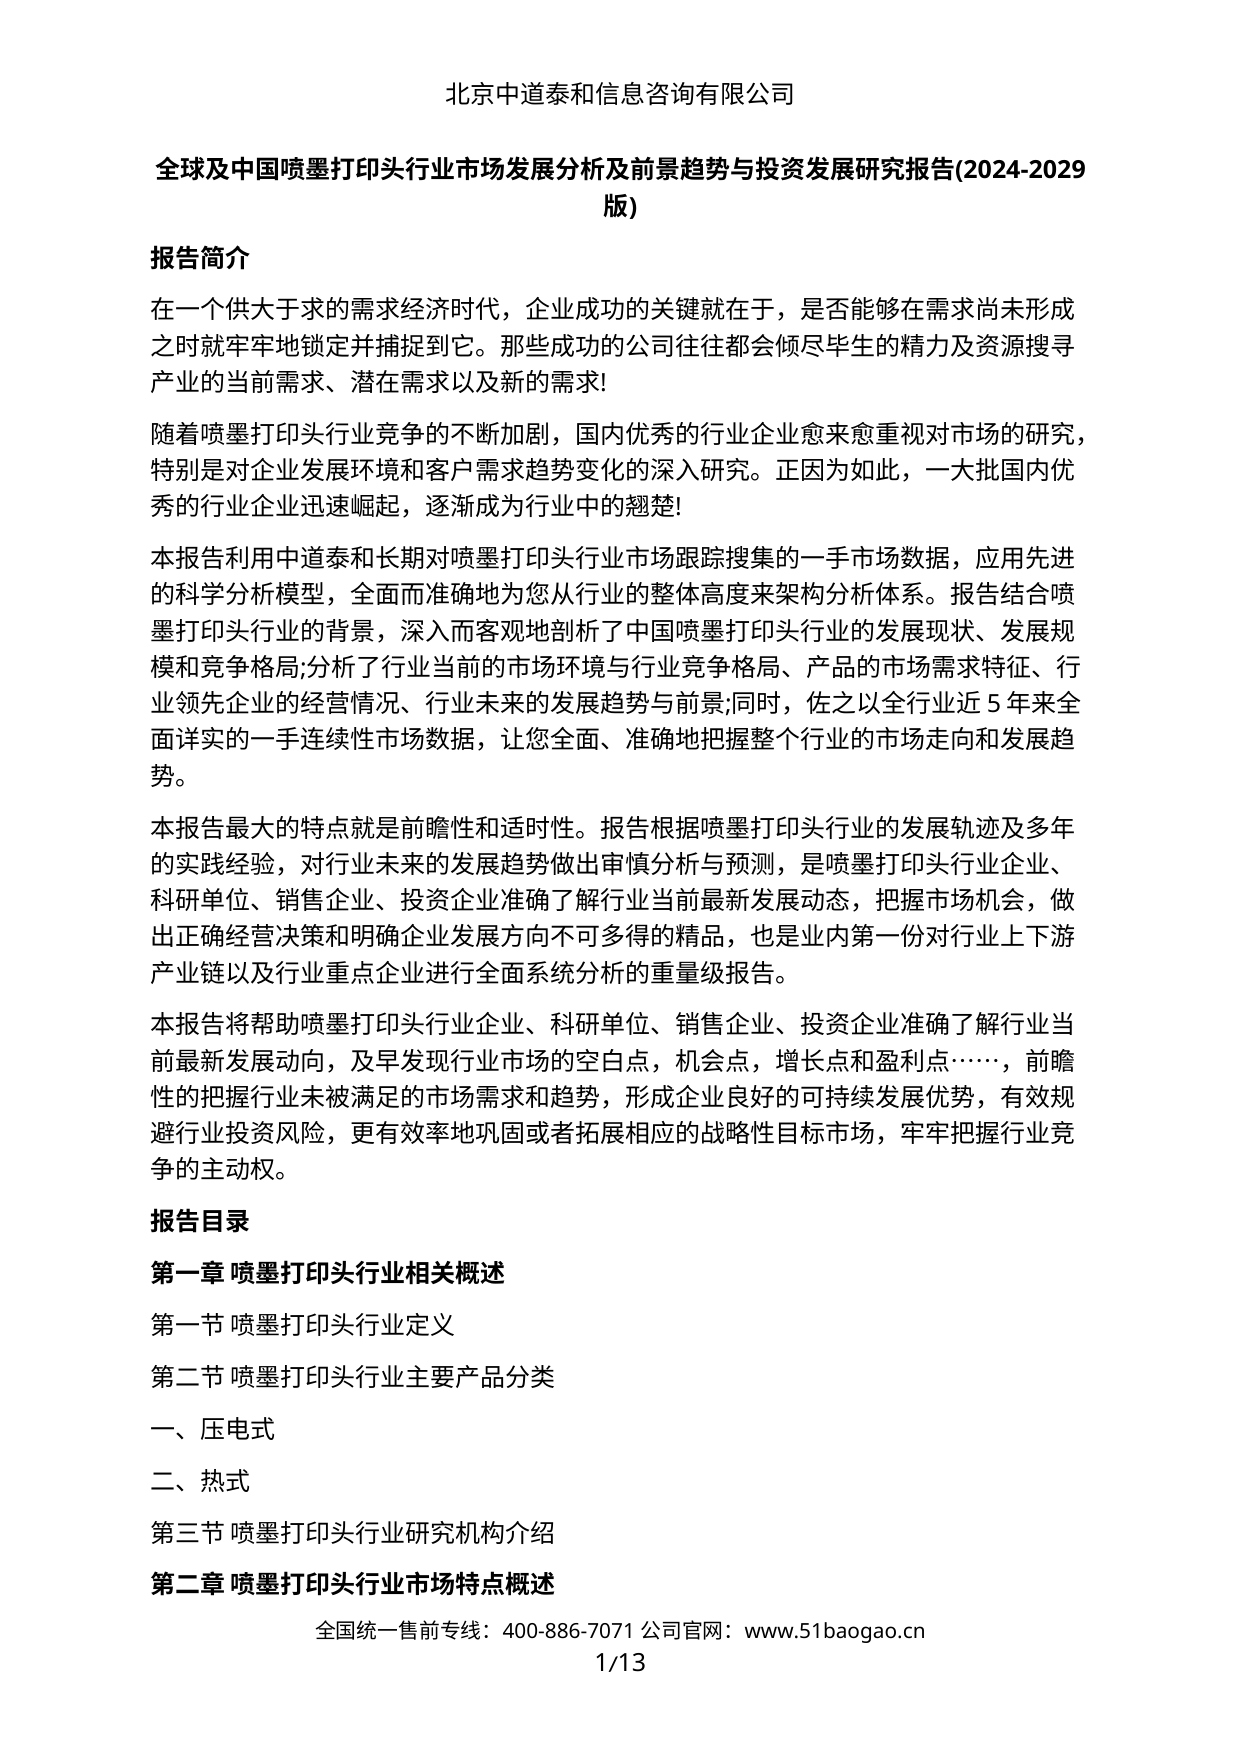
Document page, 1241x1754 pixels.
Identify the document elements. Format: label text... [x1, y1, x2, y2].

text 二、热式 [150, 1461, 1090, 1497]
text 报告简介 [150, 238, 1090, 274]
text 一、压电式 [150, 1409, 1090, 1446]
text 随着喷墨打印头行业竞争的不断加剧，国内优秀的行业企业愈来愈重视对市场的研究，特别是对企业发展环境和客户需求趋势变化的深入研究。正因为如此，一大批国内优秀的行业企业迅速崛起，逐渐成为行业中的翘楚! [150, 414, 1090, 523]
text 本报告将帮助喷墨打印头行业企业、科研单位、销售企业、投资企业准确了解行业当前最新发展动向，及早发现行业市场的空白点，机会点，增长点和盈利点……，前瞻性的把握行业未被满足的市场需求和趋势，形成企业良好的可持续发展优势，有效规避行业投资风险，更有效率地巩固或者拓展相应的战略性目标市场，牢牢把握行业竞争的主动权。 [150, 1005, 1090, 1186]
text 第二章 喷墨打印头行业市场特点概述 [150, 1565, 1090, 1601]
text 在一个供大于求的需求经济时代，企业成功的关键就在于，是否能够在需求尚未形成之时就牢牢地锁定并捕捉到它。那些成功的公司往往都会倾尽毕生的精力及资源搜寻产业的当前需求、潜在需求以及新的需求! [150, 290, 1090, 399]
text 第二节 喷墨打印头行业主要产品分类 [150, 1357, 1090, 1394]
text 第一章 喷墨打印头行业相关概述 [150, 1254, 1090, 1290]
text 报告目录 [150, 1202, 1090, 1238]
text 全球及中国喷墨打印头行业市场发展分析及前景趋势与投资发展研究报告(2024-2029版) [150, 150, 1090, 222]
text 第三节 喷墨打印头行业研究机构介绍 [150, 1513, 1090, 1549]
text 本报告最大的特点就是前瞻性和适时性。报告根据喷墨打印头行业的发展轨迹及多年的实践经验，对行业未来的发展趋势做出审慎分析与预测，是喷墨打印头行业企业、科研单位、销售企业、投资企业准确了解行业当前最新发展动态，把握市场机会，做出正确经营决策和明确企业发展方向不可多得的精品，也是业内第一份对行业上下游产业链以及行业重点企业进行全面系统分析的重量级报告。 [150, 808, 1090, 989]
text 第一节 喷墨打印头行业定义 [150, 1306, 1090, 1342]
text 本报告利用中道泰和长期对喷墨打印头行业市场跟踪搜集的一手市场数据，应用先进的科学分析模型，全面而准确地为您从行业的整体高度来架构分析体系。报告结合喷墨打印头行业的背景，深入而客观地剖析了中国喷墨打印头行业的发展现状、发展规模和竞争格局;分析了行业当前的市场环境与行业竞争格局、产品的市场需求特征、行业领先企业的经营情况、行业未来的发展趋势与前景;同时，佐之以全行业近5年来全面详实的一手连续性市场数据，让您全面、准确地把握整个行业的市场走向和发展趋势。 [150, 539, 1090, 792]
